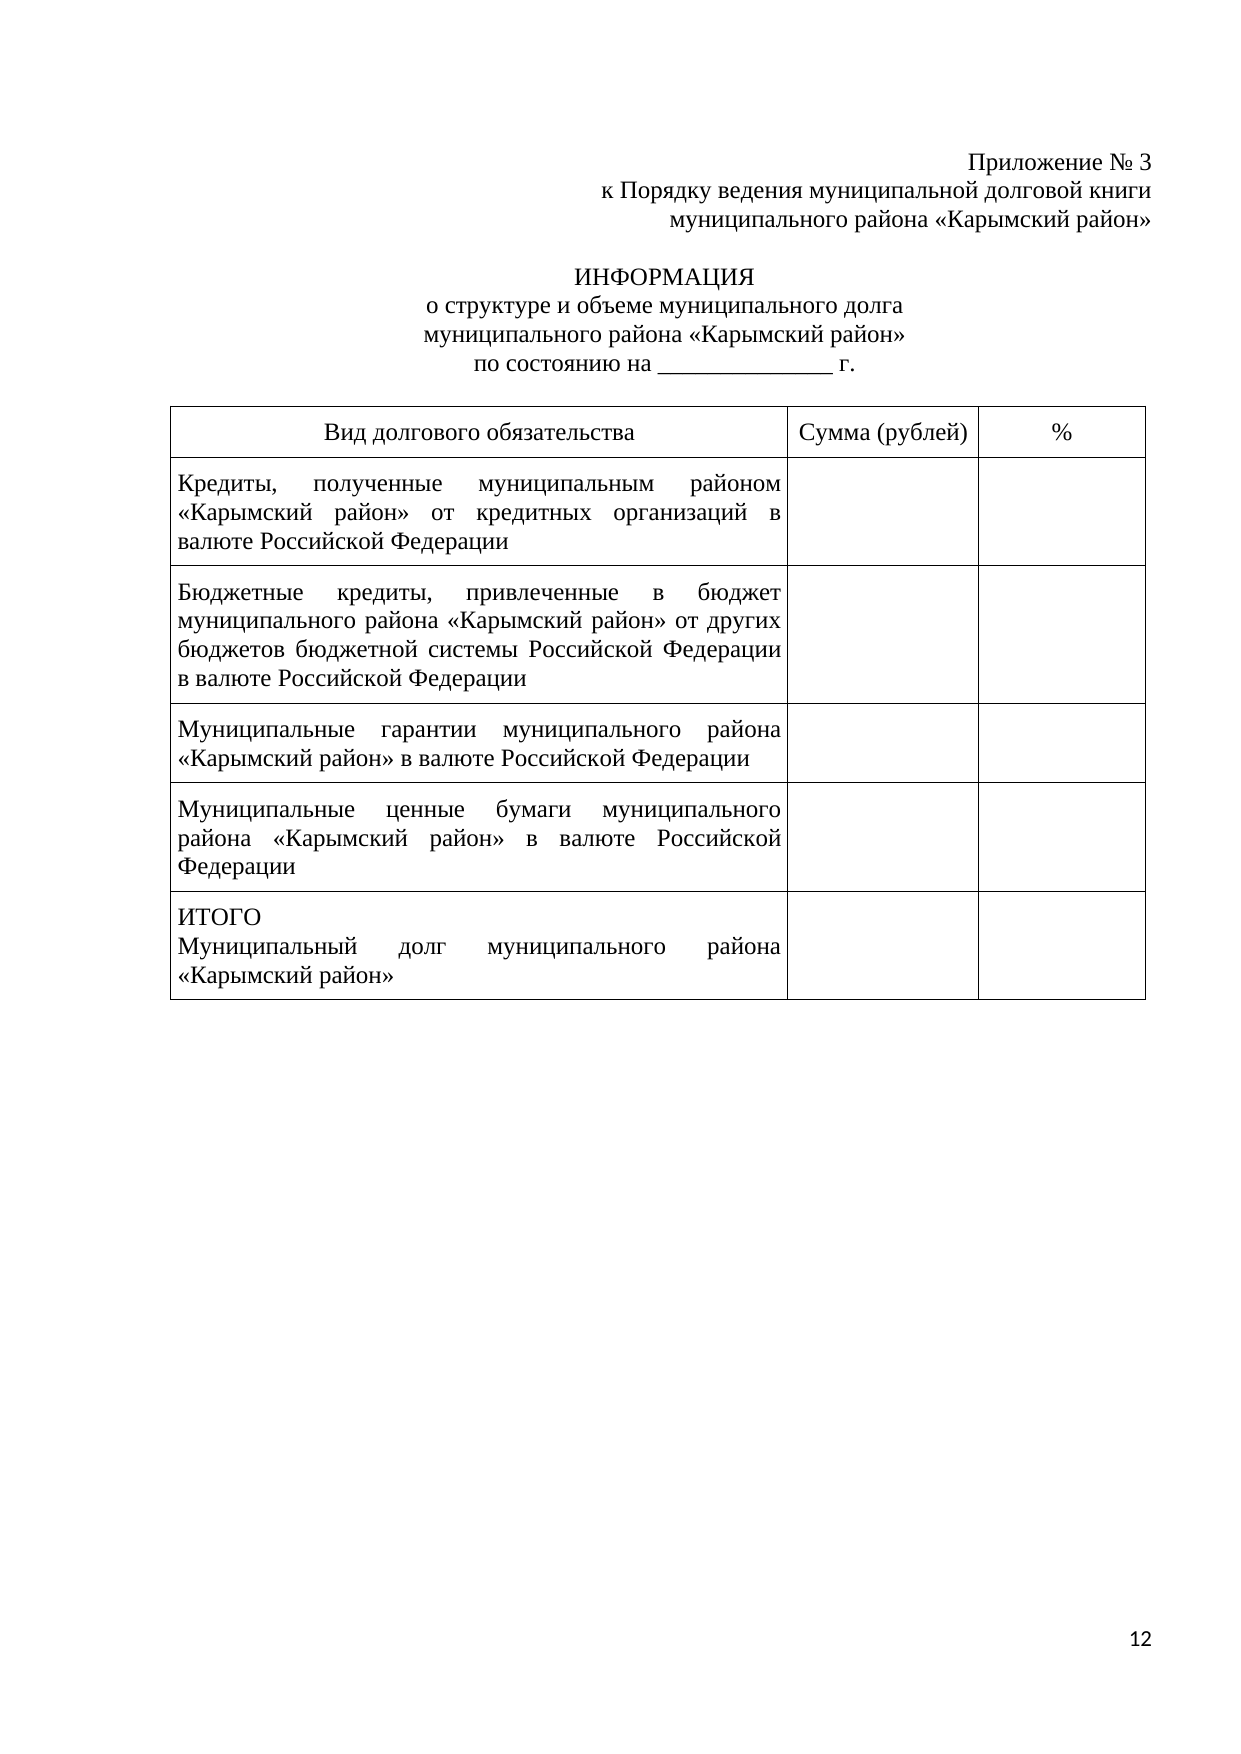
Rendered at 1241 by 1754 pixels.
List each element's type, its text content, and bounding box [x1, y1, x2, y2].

table_header Сумма (рублей) [788, 407, 978, 457]
table_cell [979, 458, 1145, 565]
table_cell [788, 458, 978, 565]
table_cell [788, 704, 978, 782]
table_cell Кредиты, полученные муниципальным районом «Карымский район» от кредитных организаций в валюте Российской Федерации [171, 458, 787, 565]
text муниципального района «Карымский район» [177, 319, 1152, 348]
text ИНФОРМАЦИЯ [177, 262, 1152, 291]
table_cell [979, 566, 1145, 702]
table_cell Муниципальные ценные бумаги муниципального района «Карымский район» в валюте Российской Федерации [171, 783, 787, 891]
text к Порядку ведения муниципальной долговой книги [177, 176, 1152, 204]
text Приложение № 3 [177, 147, 1152, 176]
table_header % [979, 407, 1145, 457]
text муниципального района «Карымский район» [177, 204, 1152, 233]
table_cell [788, 892, 978, 999]
text по состоянию на ______________ г. [177, 348, 1152, 377]
table_cell [979, 892, 1145, 999]
table_cell [979, 704, 1145, 782]
table_cell Муниципальные гарантии муниципального района «Карымский район» в валюте Российской Федерации [171, 704, 787, 782]
table_cell [788, 566, 978, 702]
table_cell Бюджетные кредиты, привлеченные в бюджет муниципального района «Карымский район» от других бюджетов бюджетной системы Российской Федерации в валюте Российской Федерации [171, 566, 787, 702]
table_cell ИТОГО Муниципальный долг муниципального района «Карымский район» [171, 892, 787, 999]
text о структуре и объеме муниципального долга [177, 291, 1152, 319]
table_cell [979, 783, 1145, 891]
table_header Вид долгового обязательства [171, 407, 787, 457]
table_cell [788, 783, 978, 891]
